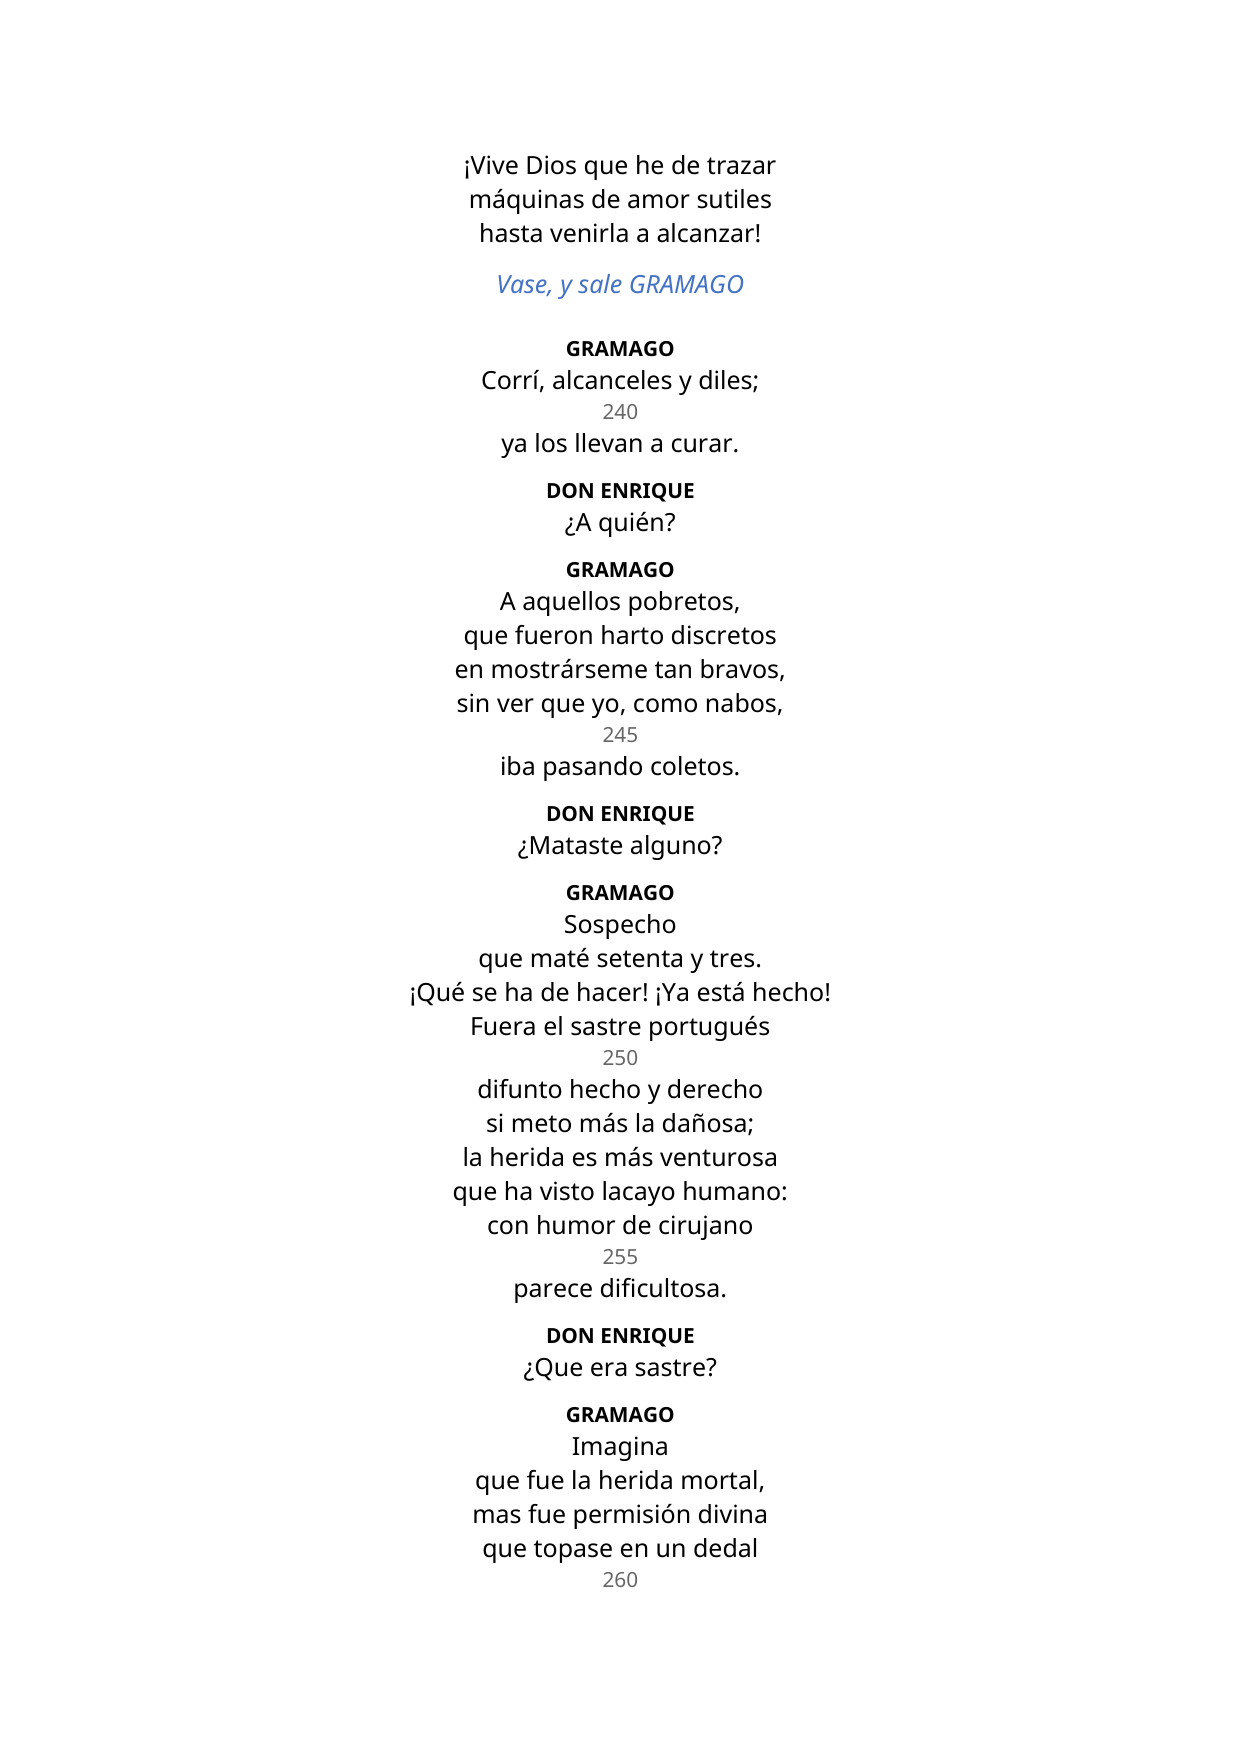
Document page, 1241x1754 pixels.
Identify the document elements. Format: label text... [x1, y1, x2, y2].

text Vase, y sale GRAMAGO [177, 266, 1063, 301]
text Sospecho [177, 907, 1063, 941]
text ¿Mataste alguno? [177, 828, 1063, 862]
text GRAMAGO [177, 334, 1063, 363]
text DON ENRIQUE [177, 1321, 1063, 1349]
text GRAMAGO [177, 1400, 1063, 1429]
text parece dificultosa. [177, 1270, 1063, 1304]
text si meto más la dañosa; [177, 1106, 1063, 1140]
text sin ver que yo, como nabos, [177, 686, 1063, 720]
text en mostrárseme tan bravos, [177, 652, 1063, 686]
text 260 [177, 1565, 1063, 1593]
text con humor de cirujano [177, 1208, 1063, 1242]
text difunto hecho y derecho [177, 1072, 1063, 1106]
text ¡Vive Dios que he de trazar [177, 148, 1063, 182]
text ¿Que era sastre? [177, 1349, 1063, 1383]
text 240 [177, 397, 1063, 426]
text la herida es más venturosa [177, 1140, 1063, 1174]
text que topase en un dedal [177, 1531, 1063, 1565]
text ¿A quién? [177, 505, 1063, 539]
text Fuera el sastre portugués [177, 1009, 1063, 1043]
text 250 [177, 1043, 1063, 1072]
text que fueron harto discretos [177, 618, 1063, 652]
text DON ENRIQUE [177, 476, 1063, 505]
text 255 [177, 1242, 1063, 1270]
text Corrí, alcanceles y diles; [177, 363, 1063, 397]
text ya los llevan a curar. [177, 426, 1063, 459]
text GRAMAGO [177, 878, 1063, 907]
text que ha visto lacayo humano: [177, 1174, 1063, 1208]
text GRAMAGO [177, 555, 1063, 584]
text ¡Qué se ha de hacer! ¡Ya está hecho! [177, 975, 1063, 1009]
text A aquellos pobretos, [177, 584, 1063, 618]
text hasta venirla a alcanzar! [177, 216, 1063, 250]
text mas fue permisión divina [177, 1497, 1063, 1531]
text iba pasando coletos. [177, 748, 1063, 783]
text que fue la herida mortal, [177, 1463, 1063, 1497]
text 245 [177, 720, 1063, 748]
text DON ENRIQUE [177, 799, 1063, 828]
text que maté setenta y tres. [177, 941, 1063, 975]
text Imagina [177, 1429, 1063, 1463]
text máquinas de amor sutiles [177, 182, 1063, 216]
